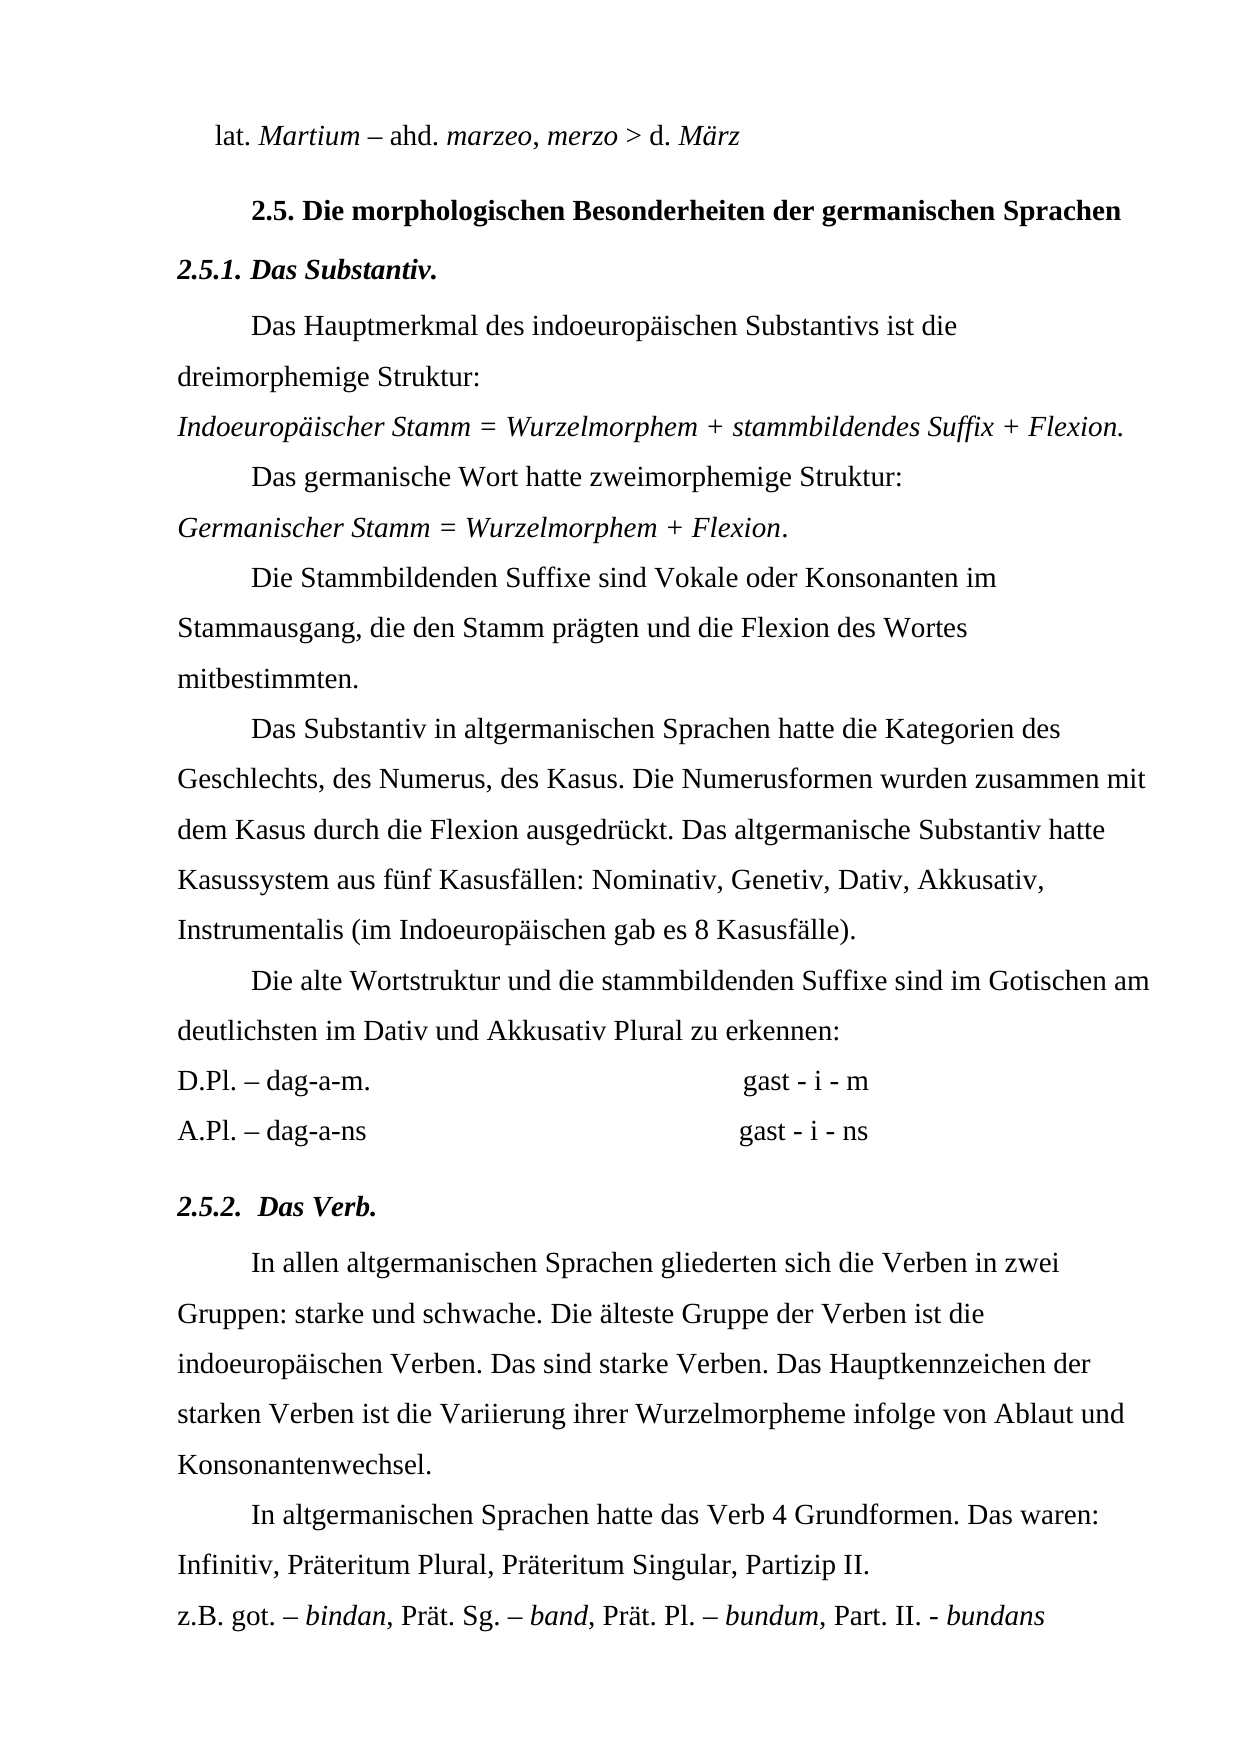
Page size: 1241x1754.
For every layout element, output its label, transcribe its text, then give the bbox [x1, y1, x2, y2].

text D.Pl. – dag-a-m. gast - i - m [177, 1063, 1205, 1097]
text Das Hauptmerkmal des indoeuropäischen Substantivs ist die dreimorphemige Struktur: [177, 308, 960, 392]
subtitle Das Verb. [177, 1189, 1205, 1222]
text z.B. got. – bindan, Prät. Sg. – band, Prät. Pl. – bundum, Part. II. - bundans [177, 1598, 1205, 1631]
subtitle Das Substantiv. [177, 252, 1205, 286]
subtitle Die morphologischen Besonderheiten der germanischen Sprachen [251, 193, 1205, 227]
text Die alte Wortstruktur und die stammbildenden Suffixe sind im Gotischen am deutlichsten im Dativ und Akkusativ Plural zu erkennen: [177, 963, 1153, 1047]
text Das germanische Wort hatte zweimorphemige Struktur: [251, 459, 1205, 493]
text lat. Martium – ahd. marzeo, merzo > d. März [214, 118, 1205, 152]
text Germanischer Stamm = Wurzelmorphem + Flexion. [177, 510, 1205, 543]
text In altgermanischen Sprachen hatte das Verb 4 Grundformen. Das waren: Infinitiv, Präteritum Plural, Präteritum Singular, Partizip II. [177, 1497, 1102, 1581]
text A.Pl. – dag-a-ns gast - i - ns [177, 1113, 1205, 1147]
text In allen altgermanischen Sprachen gliederten sich die Verben in zwei Gruppen: starke und schwache. Die älteste Gruppe der Verben ist die indoeuropäischen Verben. Das sind starke Verben. Das Hauptkennzeichen der starken Verben ist die Variierung ihrer Wurzelmorpheme infolge von Ablaut und Konsonantenwechsel. [177, 1246, 1127, 1480]
text Indoeuropäischer Stamm = Wurzelmorphem + stammbildendes Suffix + Flexion. [177, 409, 1205, 443]
text Das Substantiv in altgermanischen Sprachen hatte die Kategorien des Geschlechts, des Numerus, des Kasus. Die Numerusformen wurden zusammen mit dem Kasus durch die Flexion ausgedrückt. Das altgermanische Substantiv hatte Kasussystem aus fünf Kasusfällen: Nominativ, Genetiv, Dativ, Akkusativ, Instrumentalis (im Indoeuropäischen gab es 8 Kasusfälle). [177, 711, 1149, 946]
text Die Stammbildenden Suffixe sind Vokale oder Konsonanten im Stammausgang, die den Stamm prägten und die Flexion des Wortes mitbestimmten. [177, 560, 1059, 694]
